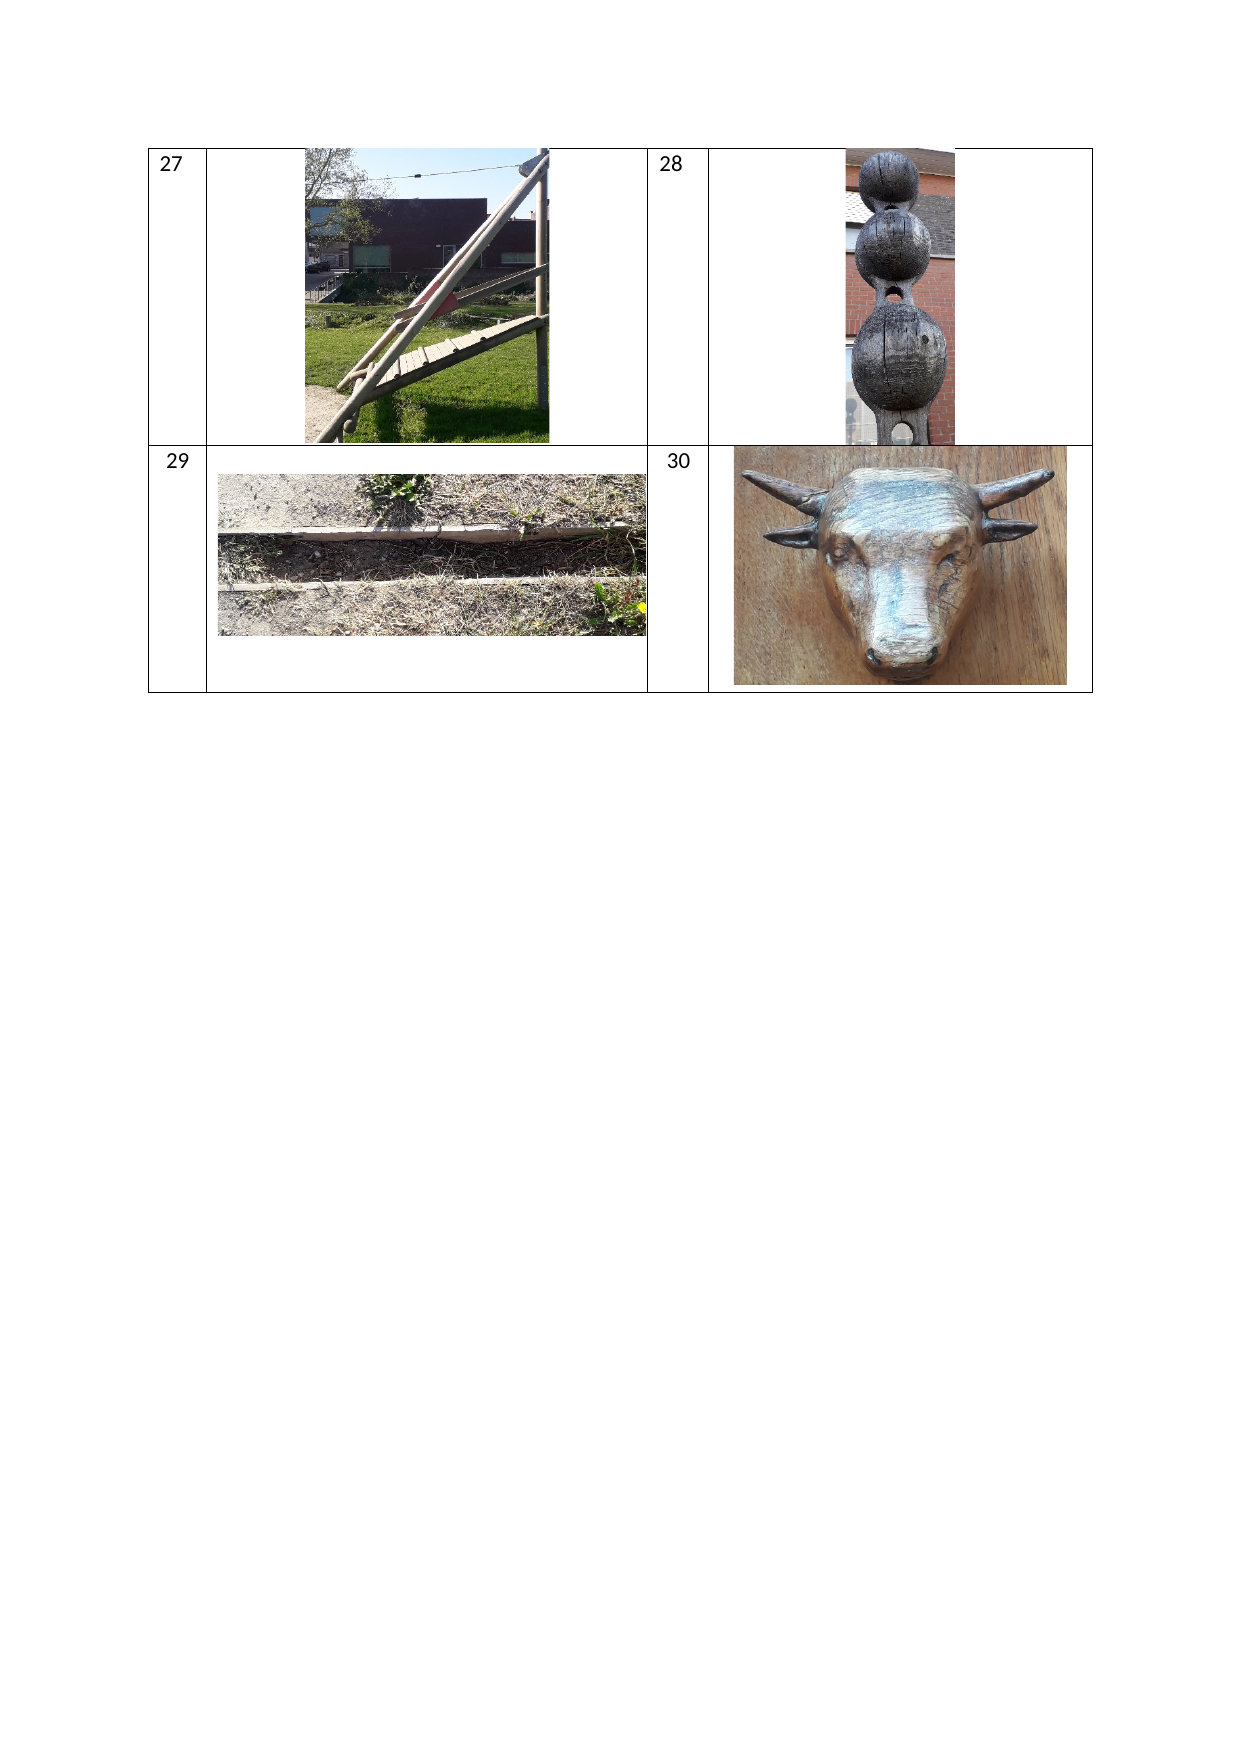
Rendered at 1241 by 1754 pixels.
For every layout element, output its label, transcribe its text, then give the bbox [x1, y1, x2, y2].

picture [845, 148, 955, 445]
table_cell [709, 149, 845, 445]
table_cell 28 [648, 149, 708, 445]
table_cell [207, 446, 647, 692]
table_cell 29 [149, 446, 206, 692]
picture [305, 148, 550, 443]
picture [217, 474, 647, 636]
table_cell 27 [149, 149, 206, 445]
table_cell [709, 446, 1092, 692]
picture [733, 446, 1067, 685]
table_cell [207, 149, 647, 445]
table_cell [955, 149, 1092, 445]
table_cell 30 [648, 446, 708, 692]
